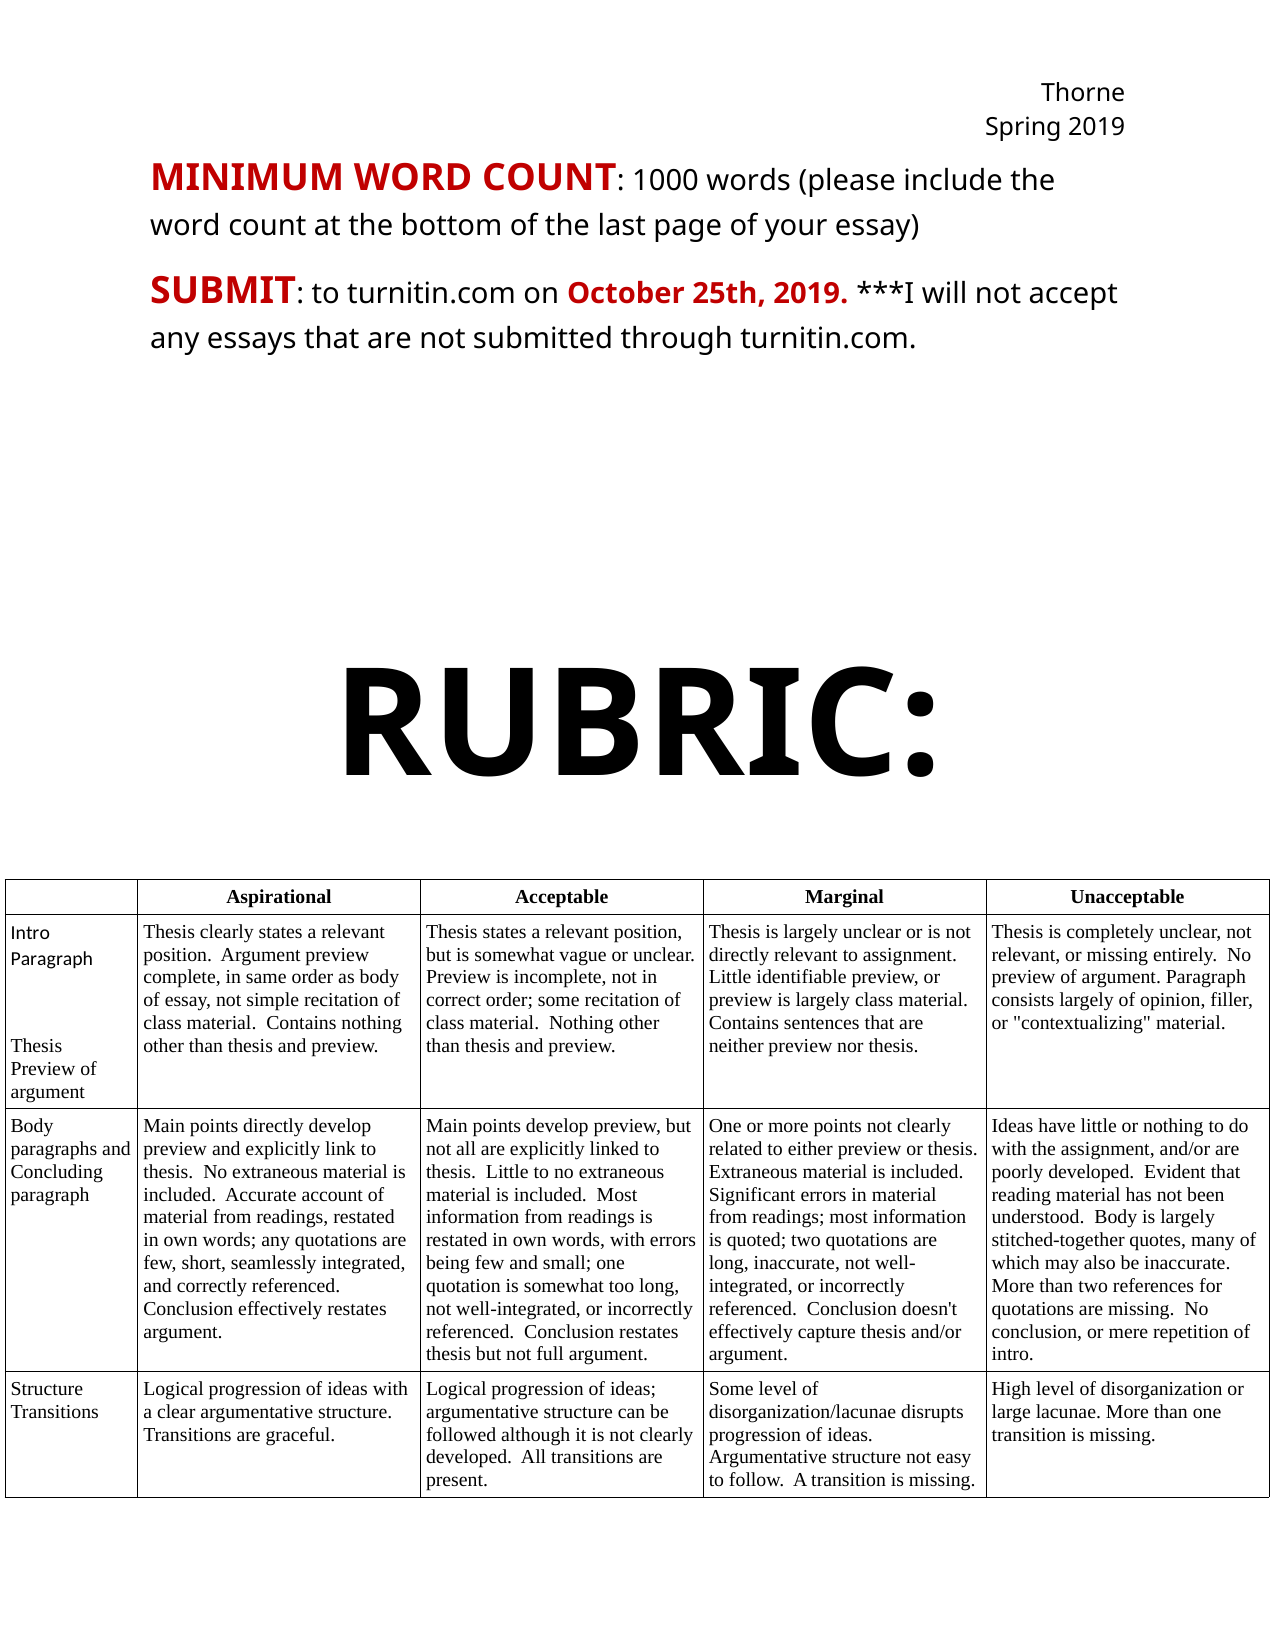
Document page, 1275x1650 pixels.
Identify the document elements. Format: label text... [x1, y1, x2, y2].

table_cell Main points directly develop preview and explicitly link to thesis. No extraneous material is included. Accurate account of material from readings, restated in own words; any quotations are few, short, seamlessly integrated, and correctly referenced. Conclusion effectively restates argument. [138, 1109, 420, 1371]
table_cell Logical progression of ideas; argumentative structure can be followed although it is not clearly developed. All transitions are present. [421, 1372, 703, 1497]
text RUBRIC: [150, 615, 1125, 819]
table_cell Some level of disorganization/lacunae disrupts progression of ideas. Argumentative structure not easy to follow. A transition is missing. [704, 1372, 986, 1497]
table_cell Body paragraphs and Concluding paragraph [6, 1109, 137, 1371]
table_cell Main points develop preview, but not all are explicitly linked to thesis. Little to no extraneous material is included. Most information from readings is restated in own words, with errors being few and small; one quotation is somewhat too long, not well-integrated, or incorrectly referenced. Conclusion restates thesis but not full argument. [421, 1109, 703, 1371]
table_cell Ideas have little or nothing to do with the assignment, and/or are poorly developed. Evident that reading material has not been understood. Body is largely stitched-together quotes, many of which may also be inaccurate. More than two references for quotations are missing. No conclusion, or mere repetition of intro. [987, 1109, 1269, 1371]
table_cell Thesis is completely unclear, not relevant, or missing entirely. No preview of argument. Paragraph consists largely of opinion, filler, or "contextualizing" material. [987, 915, 1269, 1108]
text MINIMUM WORD COUNT: 1000 words (please include the word count at the bottom of the last page of your essay) [150, 150, 1125, 244]
table_cell Thesis clearly states a relevant position. Argument preview complete, in same order as body of essay, not simple recitation of class material. Contains nothing other than thesis and preview. [138, 915, 420, 1108]
table_header Marginal [704, 880, 986, 914]
table_header Unacceptable [987, 880, 1269, 914]
table_cell Logical progression of ideas with a clear argumentative structure. Transitions are graceful. [138, 1372, 420, 1497]
table_cell Structure Transitions [6, 1372, 137, 1497]
table_header [6, 880, 137, 914]
table_cell Thesis is largely unclear or is not directly relevant to assignment. Little identifiable preview, or preview is largely class material. Contains sentences that are neither preview nor thesis. [704, 915, 986, 1108]
text SUBMIT: to turnitin.com on October 25th, 2019. ***I will not accept any essays that are not submitted through turnitin.com. [150, 264, 1125, 357]
table_cell Intro Paragraph Thesis Preview of argument [6, 915, 137, 1108]
table_header Acceptable [421, 880, 703, 914]
table_cell Thesis states a relevant position, but is somewhat vague or unclear. Preview is incomplete, not in correct order; some recitation of class material. Nothing other than thesis and preview. [421, 915, 703, 1108]
table_header Aspirational [138, 880, 420, 914]
table_cell One or more points not clearly related to either preview or thesis. Extraneous material is included. Significant errors in material from readings; most information is quoted; two quotations are long, inaccurate, not well-integrated, or incorrectly referenced. Conclusion doesn't effectively capture thesis and/or argument. [704, 1109, 986, 1371]
table_cell High level of disorganization or large lacunae. More than one transition is missing. [987, 1372, 1269, 1497]
